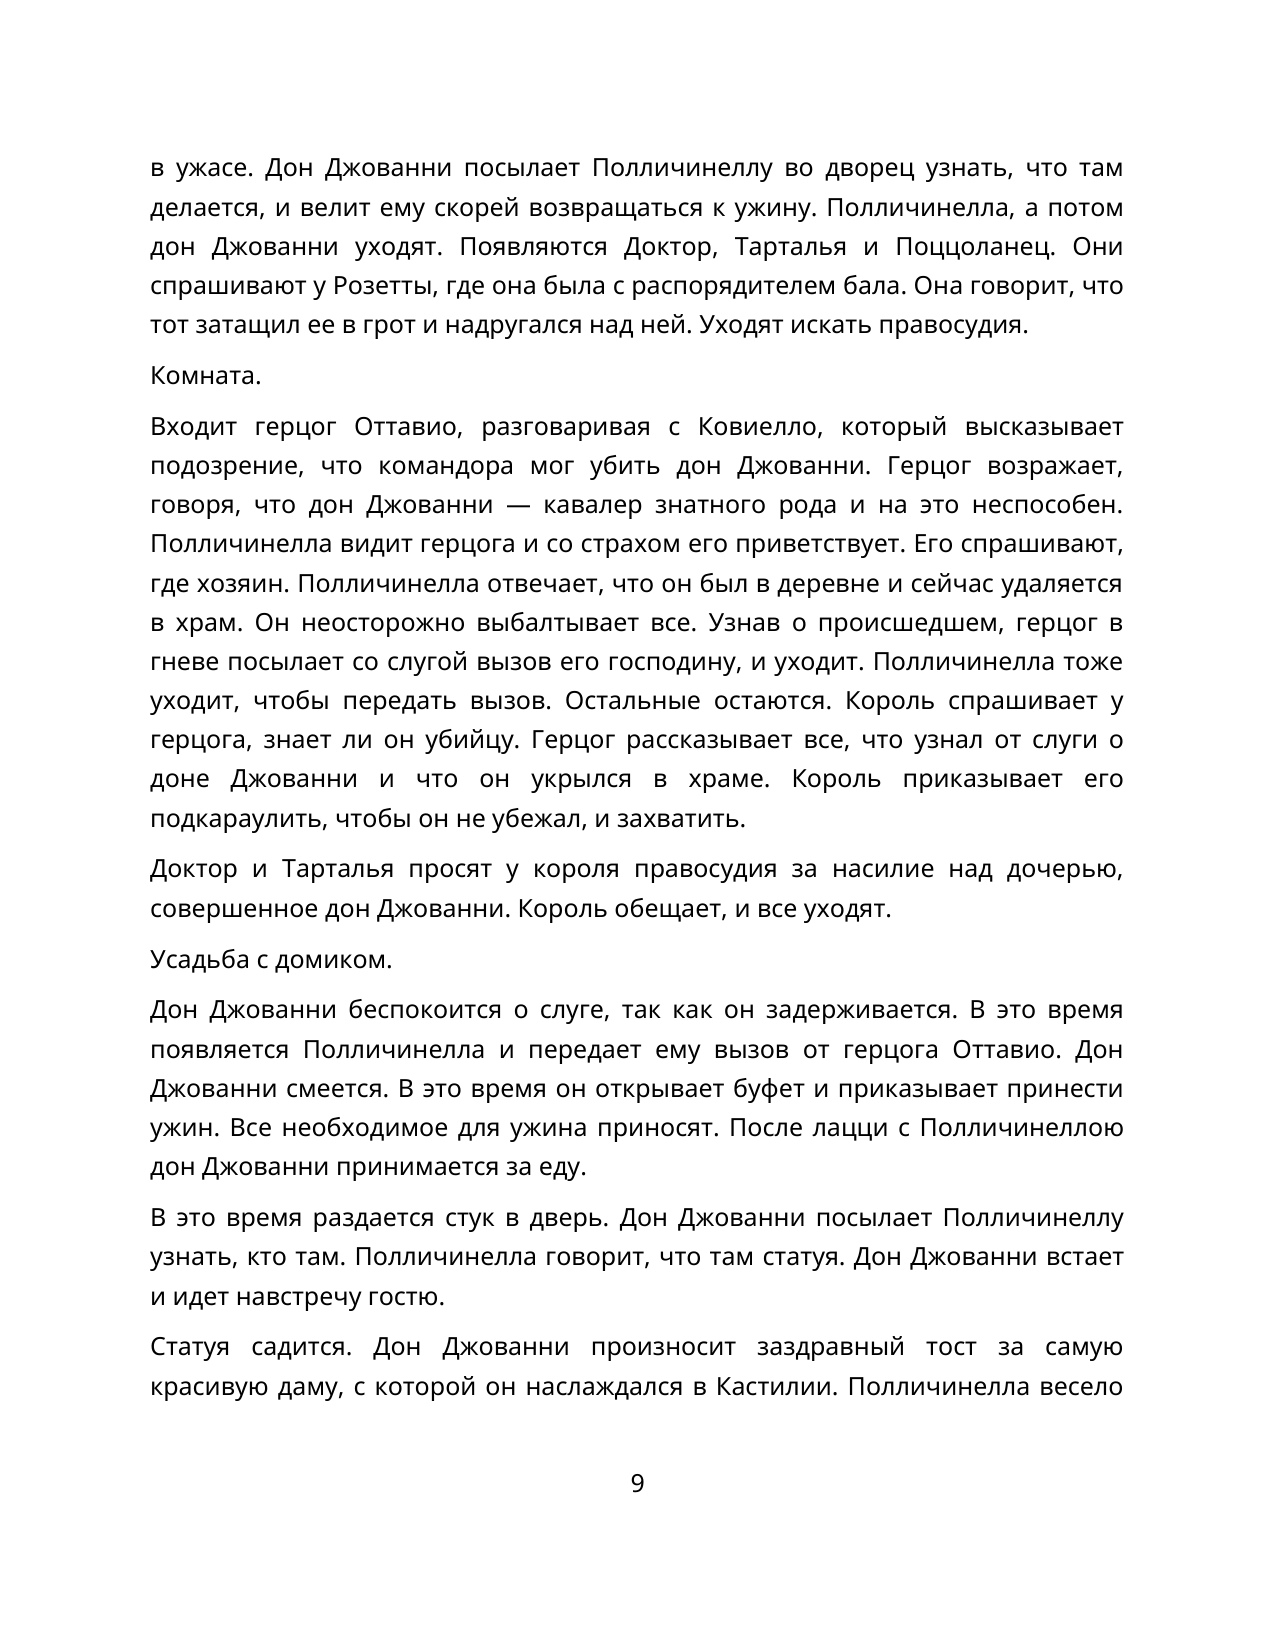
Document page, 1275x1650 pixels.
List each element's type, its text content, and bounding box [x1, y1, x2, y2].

text Входит герцог Оттавио, разговаривая с Ковиелло, который высказывает подозрение, что командора мог убить дон Джованни. Герцог возражает, говоря, что дон Джованни — кавалер знатного рода и на это неспособен. Полличинелла видит герцога и со страхом его приветствует. Его спрашивают, где хозяин. Полличинелла отвечает, что он был в деревне и сейчас удаляется в храм. Он неосторожно выбалтывает все. Узнав о происшедшем, герцог в гневе посылает со слугой вызов его господину, и уходит. Полличинелла тоже уходит, чтобы передать вызов. Остальные остаются. Король спрашивает у герцога, знает ли он убийцу. Герцог рассказывает все, что узнал от слуги о доне Джованни и что он укрылся в храме. Король приказывает его подкараулить, чтобы он не убежал, и захватить. [150, 408, 1125, 834]
text Комната. [150, 358, 1125, 392]
text Усадьба с домиком. [150, 941, 1125, 975]
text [150, 150, 1125, 341]
text В это время раздается стук в дверь. Дон Джованни посылает Полличинеллу узнать, кто там. Полличинелла говорит, что там статуя. Дон Джованни встает и идет навстречу гостю. [150, 1200, 1125, 1312]
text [150, 1329, 1125, 1402]
text Доктор и Тарталья просят у короля правосудия за насилие над дочерью, совершенное дон Джованни. Король обещает, и все уходят. [150, 851, 1125, 924]
text Дон Джованни беспокоится о слуге, так как он задерживается. В это время появляется Полличинелла и передает ему вызов от герцога Оттавио. Дон Джованни смеется. В это время он открывает буфет и приказывает принести ужин. Все необходимое для ужина приносят. После лацци с Полличинеллою дон Джованни принимается за еду. [150, 992, 1125, 1183]
